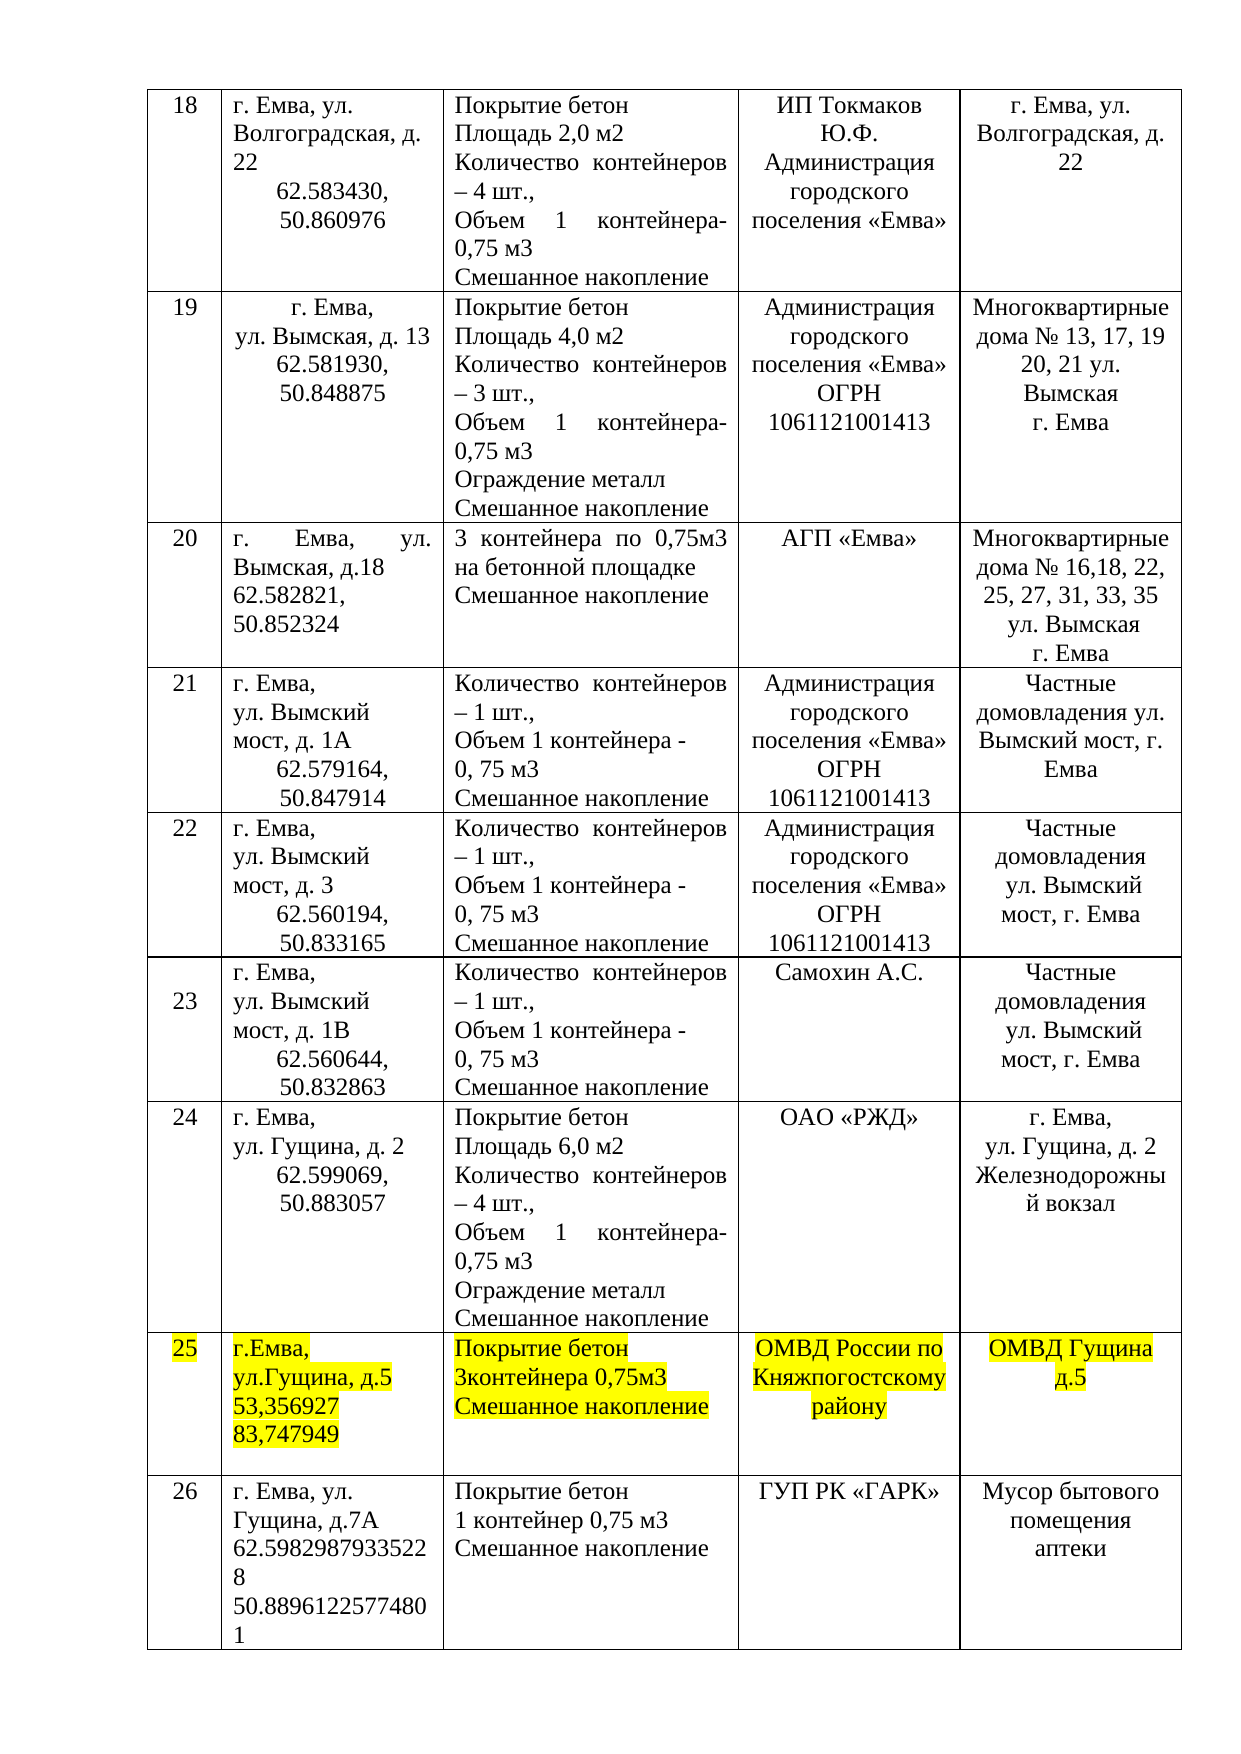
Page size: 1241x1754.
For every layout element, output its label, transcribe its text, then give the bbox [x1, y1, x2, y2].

table_cell г.Емва, ул.Гущина, д.5 53,356927 83,747949 [222, 1333, 443, 1475]
table_cell Частные домовладения ул. Вымский мост, г. Емва [961, 813, 1181, 956]
table_cell ОМВД Гущина д.5 [961, 1333, 1181, 1475]
table_cell Покрытие бетон Площадь 6,0 м2 Количество контейнеров – 4 шт., Объем 1 контейнера- 0,75 м3 Ограждение металл Смешанное накопление [444, 1102, 738, 1332]
table_cell Покрытие бетон Площадь 4,0 м2 Количество контейнеров – 3 шт., Объем 1 контейнера- 0,75 м3 Ограждение металл Смешанное накопление [444, 292, 738, 522]
table_cell Частные домовладения ул. Вымский мост, г. Емва [961, 668, 1181, 812]
table_cell г. Емва, ул. Гущина, д. 2 62.599069, 50.883057 [222, 1102, 443, 1332]
table_cell г. Емва, ул. Вымская, д.18 62.582821, 50.852324 [222, 523, 443, 667]
table_cell 23 [148, 958, 221, 1101]
table_cell Покрытие бетон 3контейнера 0,75м3 Смешанное накопление [444, 1333, 738, 1475]
table_cell 3 контейнера по 0,75м3 на бетонной площадке Смешанное накопление [444, 523, 738, 667]
table_cell г. Емва, ул. Гущина, д.7А 62.59829879335228 50.88961225774801 [222, 1476, 443, 1648]
table_cell Покрытие бетон 1 контейнер 0,75 м3 Смешанное накопление [444, 1476, 738, 1648]
table_cell г. Емва, ул. Гущина, д. 2 Железнодорожный вокзал [961, 1102, 1181, 1332]
table_cell г. Емва, ул. Волгоградская, д. 22 [961, 90, 1181, 291]
table_cell Количество контейнеров – 1 шт., Объем 1 контейнера - 0, 75 м3 Смешанное накопление [444, 668, 738, 812]
table_cell Администрация городского поселения «Емва» ОГРН 1061121001413 [739, 668, 959, 812]
table_cell 19 [148, 292, 221, 522]
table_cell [444, 90, 738, 291]
table_cell АГП «Емва» [739, 523, 959, 667]
table_cell Многоквартирные дома № 16,18, 22, 25, 27, 31, 33, 35 ул. Вымская г. Емва [961, 523, 1181, 667]
table_cell ОАО «РЖД» [739, 1102, 959, 1332]
table_cell 20 [148, 523, 221, 667]
table_cell Количество контейнеров – 1 шт., Объем 1 контейнера - 0, 75 м3 Смешанное накопление [444, 958, 738, 1101]
table_cell Администрация городского поселения «Емва» ОГРН 1061121001413 [739, 292, 959, 522]
table_cell Администрация городского поселения «Емва» ОГРН 1061121001413 [739, 813, 959, 956]
table_cell Самохин А.С. [739, 958, 959, 1101]
table_cell 22 [148, 813, 221, 956]
table_cell ГУП РК «ГАРК» [739, 1476, 959, 1648]
table_cell ИП Токмаков Ю.Ф. Администрация городского поселения «Емва» [739, 90, 959, 291]
table_cell 18 [148, 90, 221, 291]
table_cell 21 [148, 668, 221, 812]
table_cell г. Емва, ул. Вымский мост, д. 3 62.560194, 50.833165 [222, 813, 443, 956]
table_cell ОМВД России по Княжпогостскому району [739, 1333, 959, 1475]
table_cell Мусор бытового помещения аптеки [961, 1476, 1181, 1648]
table_cell Количество контейнеров – 1 шт., Объем 1 контейнера - 0, 75 м3 Смешанное накопление [444, 813, 738, 956]
table_cell Частные домовладения ул. Вымский мост, г. Емва [961, 958, 1181, 1101]
table_cell г. Емва, ул. Вымская, д. 13 62.581930, 50.848875 [222, 292, 443, 522]
table_cell 24 [148, 1102, 221, 1332]
table_cell 25 [148, 1333, 221, 1475]
table_cell 26 [148, 1476, 221, 1648]
table_cell г. Емва, ул. Волгоградская, д. 22 62.583430, 50.860976 [222, 90, 443, 291]
table_cell Многоквартирные дома № 13, 17, 19 20, 21 ул. Вымская г. Емва [961, 292, 1181, 522]
table_cell г. Емва, ул. Вымский мост, д. 1А 62.579164, 50.847914 [222, 668, 443, 812]
table_cell г. Емва, ул. Вымский мост, д. 1В 62.560644, 50.832863 [222, 958, 443, 1101]
